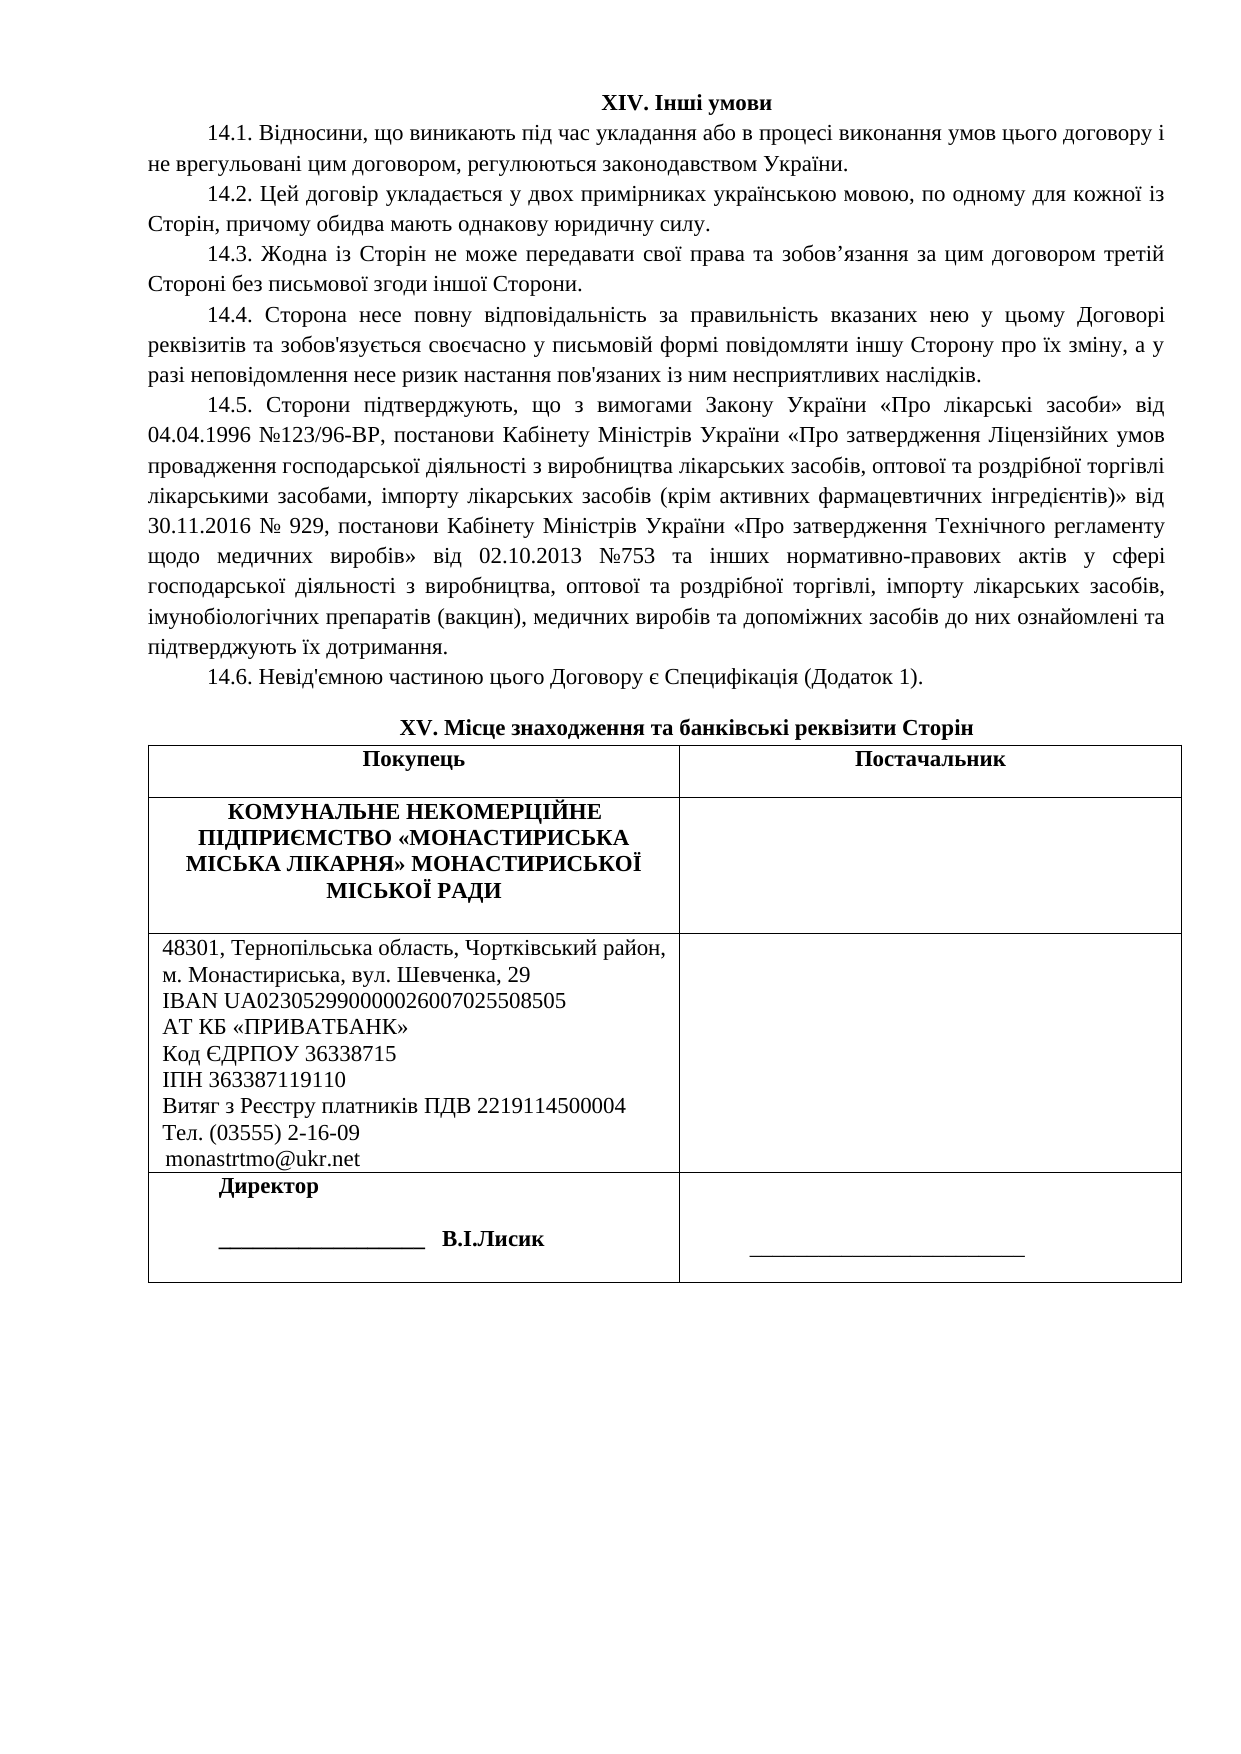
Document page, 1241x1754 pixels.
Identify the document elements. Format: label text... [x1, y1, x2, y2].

table_cell [680, 934, 1181, 1172]
table_header Покупець [149, 746, 679, 797]
table_cell КОМУНАЛЬНЕ НЕКОМЕРЦІЙНЕ ПІДПРИЄМСТВО «МОНАСТИРИСЬКА МІСЬКА ЛІКАРНЯ» МОНАСТИРИСЬКОЇ МІСЬКОЇ РАДИ [149, 798, 679, 933]
text 14.1. Відносини, що виникають під час укладання або в процесі виконання умов цього договору і не врегульовані цим договором, регулюються законодавством України. [148, 119, 1167, 176]
table_cell 48301, Тернопільська область, Чортківський район, м. Монастириська, вул. Шевченка, 29 IBAN UA023052990000026007025508505 АТ КБ «ПРИВАТБАНК» Код ЄДРПОУ 36338715 ІПН 363387119110 Витяг з Реєстру платників ПДВ 2219114500004 Тел. (03555) 2-16-09 monastrtmo@ukr.net [149, 934, 679, 1172]
table_header Постачальник [680, 746, 1181, 797]
text 14.4. Сторона несе повну відповідальність за правильність вказаних нею у цьому Договорі реквізитів та зобов'язується своєчасно у письмовій формі повідомляти іншу Сторону про їх зміну, а у разі неповідомлення несе ризик настання пов'язаних із ним несприятливих наслідків. [148, 301, 1167, 387]
text XV. Місце знаходження та банківські реквізити Сторін [148, 714, 1167, 741]
text 14.3. Жодна із Сторін не може передавати свої права та зобов’язання за цим договором третій Стороні без письмової згоди іншої Сторони. [148, 240, 1167, 297]
text ХІV. Інші умови [148, 89, 1167, 116]
table_cell ________________________ [680, 1173, 1181, 1282]
table_cell [680, 798, 1181, 933]
text 14.5. Сторони підтверджують, що з вимогами Закону України «Про лікарські засоби» від 04.04.1996 №123/96-ВР, постанови Кабінету Міністрів України «Про затвердження Ліцензійних умов провадження господарської діяльності з виробництва лікарських засобів, оптової та роздрібної торгівлі лікарськими засобами, імпорту лікарських засобів (крім активних фармацевтичних інгредієнтів)» від 30.11.2016 № 929, постанови Кабінету Міністрів України «Про затвердження Технічного регламенту щодо медичних виробів» від 02.10.2013 №753 та інших нормативно-правових актів у сфері господарської діяльності з виробництва, оптової та роздрібної торгівлі, імпорту лікарських засобів, імунобіологічних препаратів (вакцин), медичних виробів та допоміжних засобів до них ознайомлені та підтверджують їх дотримання. [148, 391, 1167, 659]
text 14.6. Невід'ємною частиною цього Договору є Специфікація (Додаток 1). [148, 663, 1167, 689]
table_cell Директор __________________ В.І.Лисик [149, 1173, 679, 1282]
text 14.2. Цей договір укладається у двох примірниках українською мовою, по одному для кожної із Сторін, причому обидва мають однакову юридичну силу. [148, 180, 1167, 236]
